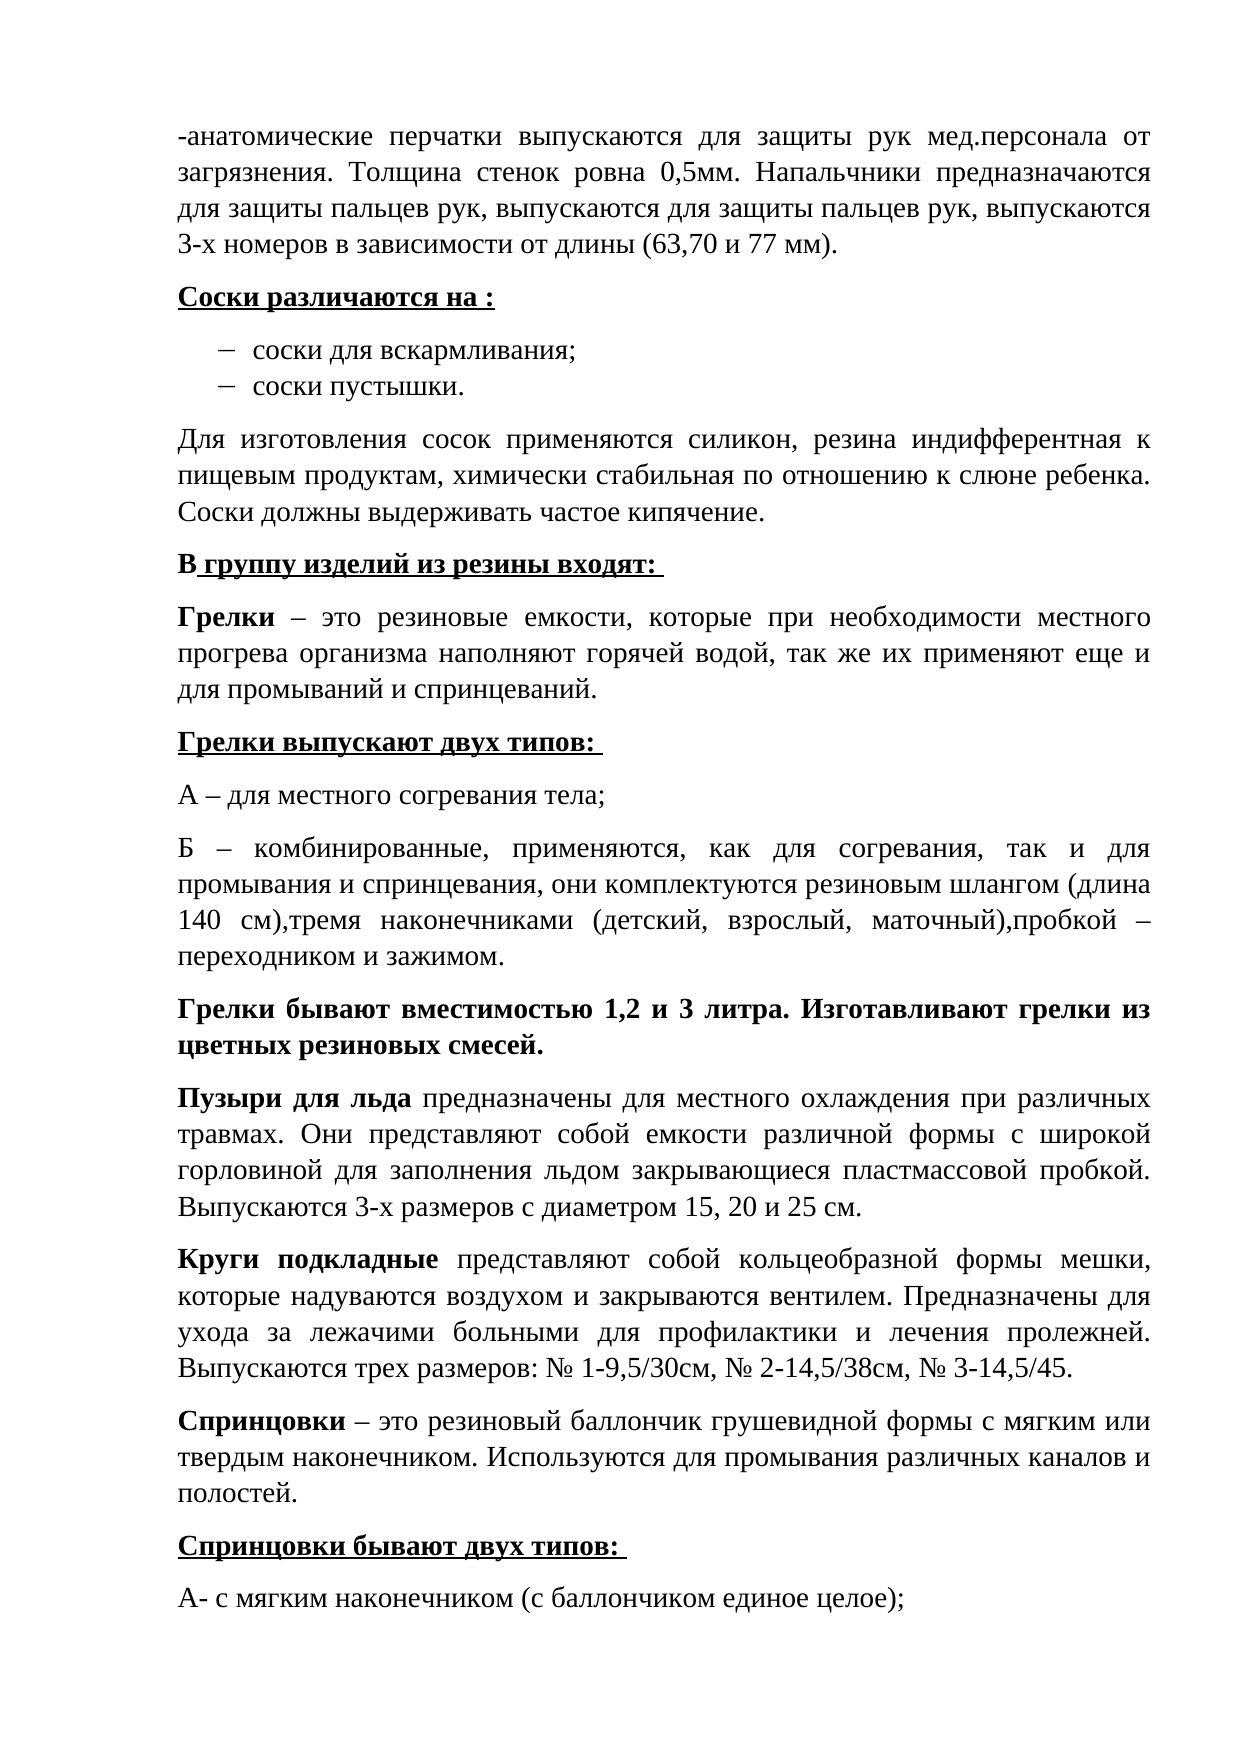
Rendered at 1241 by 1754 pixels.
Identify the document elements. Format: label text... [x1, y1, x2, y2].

text Грелки выпускают двух типов: [177, 724, 1152, 758]
text Грелки бывают вместимостью 1,2 и 3 литра. Изготавливают грелки из цветных резиновых смесей. [177, 991, 1152, 1061]
list соски пустышки. [215, 368, 1152, 402]
text А- с мягким наконечником (с баллончиком единое целое); [177, 1581, 1152, 1614]
text Для изготовления сосок применяются силикон, резина индифферентная к пищевым продуктам, химически стабильная по отношению к слюне ребенка. Соски должны выдерживать частое кипячение. [177, 421, 1152, 527]
list соски для вскармливания; [215, 332, 1152, 366]
text А – для местного согревания тела; [177, 777, 1152, 811]
text В группу изделий из резины входят: [177, 546, 1152, 580]
text Спринцовки бывают двух типов: [177, 1528, 1152, 1561]
text Спринцовки – это резиновый баллончик грушевидной формы с мягким или твердым наконечником. Используются для промывания различных каналов и полостей. [177, 1403, 1152, 1508]
text Б – комбинированные, применяются, как для согревания, так и для промывания и спринцевания, они комплектуются резиновым шлангом (длина 140 см),тремя наконечниками (детский, взрослый, маточный),пробкой – переходником и зажимом. [177, 830, 1152, 972]
text Пузыри для льда предназначены для местного охлаждения при различных травмах. Они представляют собой емкости различной формы с широкой горловиной для заполнения льдом закрывающиеся пластмассовой пробкой. Выпускаются 3-х размеров с диаметром 15, 20 и 25 см. [177, 1080, 1152, 1222]
text Круги подкладные представляют собой кольцеобразной формы мешки, которые надуваются воздухом и закрываются вентилем. Предназначены для ухода за лежачими больными для профилактики и лечения пролежней. Выпускаются трех размеров: № 1-9,5/30см, № 2-14,5/38см, № 3-14,5/45. [177, 1241, 1152, 1383]
text -анатомические перчатки выпускаются для защиты рук мед.персонала от загрязнения. Толщина стенок ровна 0,5мм. Напальчники предназначаются для защиты пальцев рук, выпускаются для защиты пальцев рук, выпускаются 3-х номеров в зависимости от длины (63,70 и 77 мм). [177, 118, 1152, 260]
text Соски различаются на : [177, 279, 1152, 313]
text Грелки – это резиновые емкости, которые при необходимости местного прогрева организма наполняют горячей водой, так же их применяют еще и для промываний и спринцеваний. [177, 599, 1152, 705]
